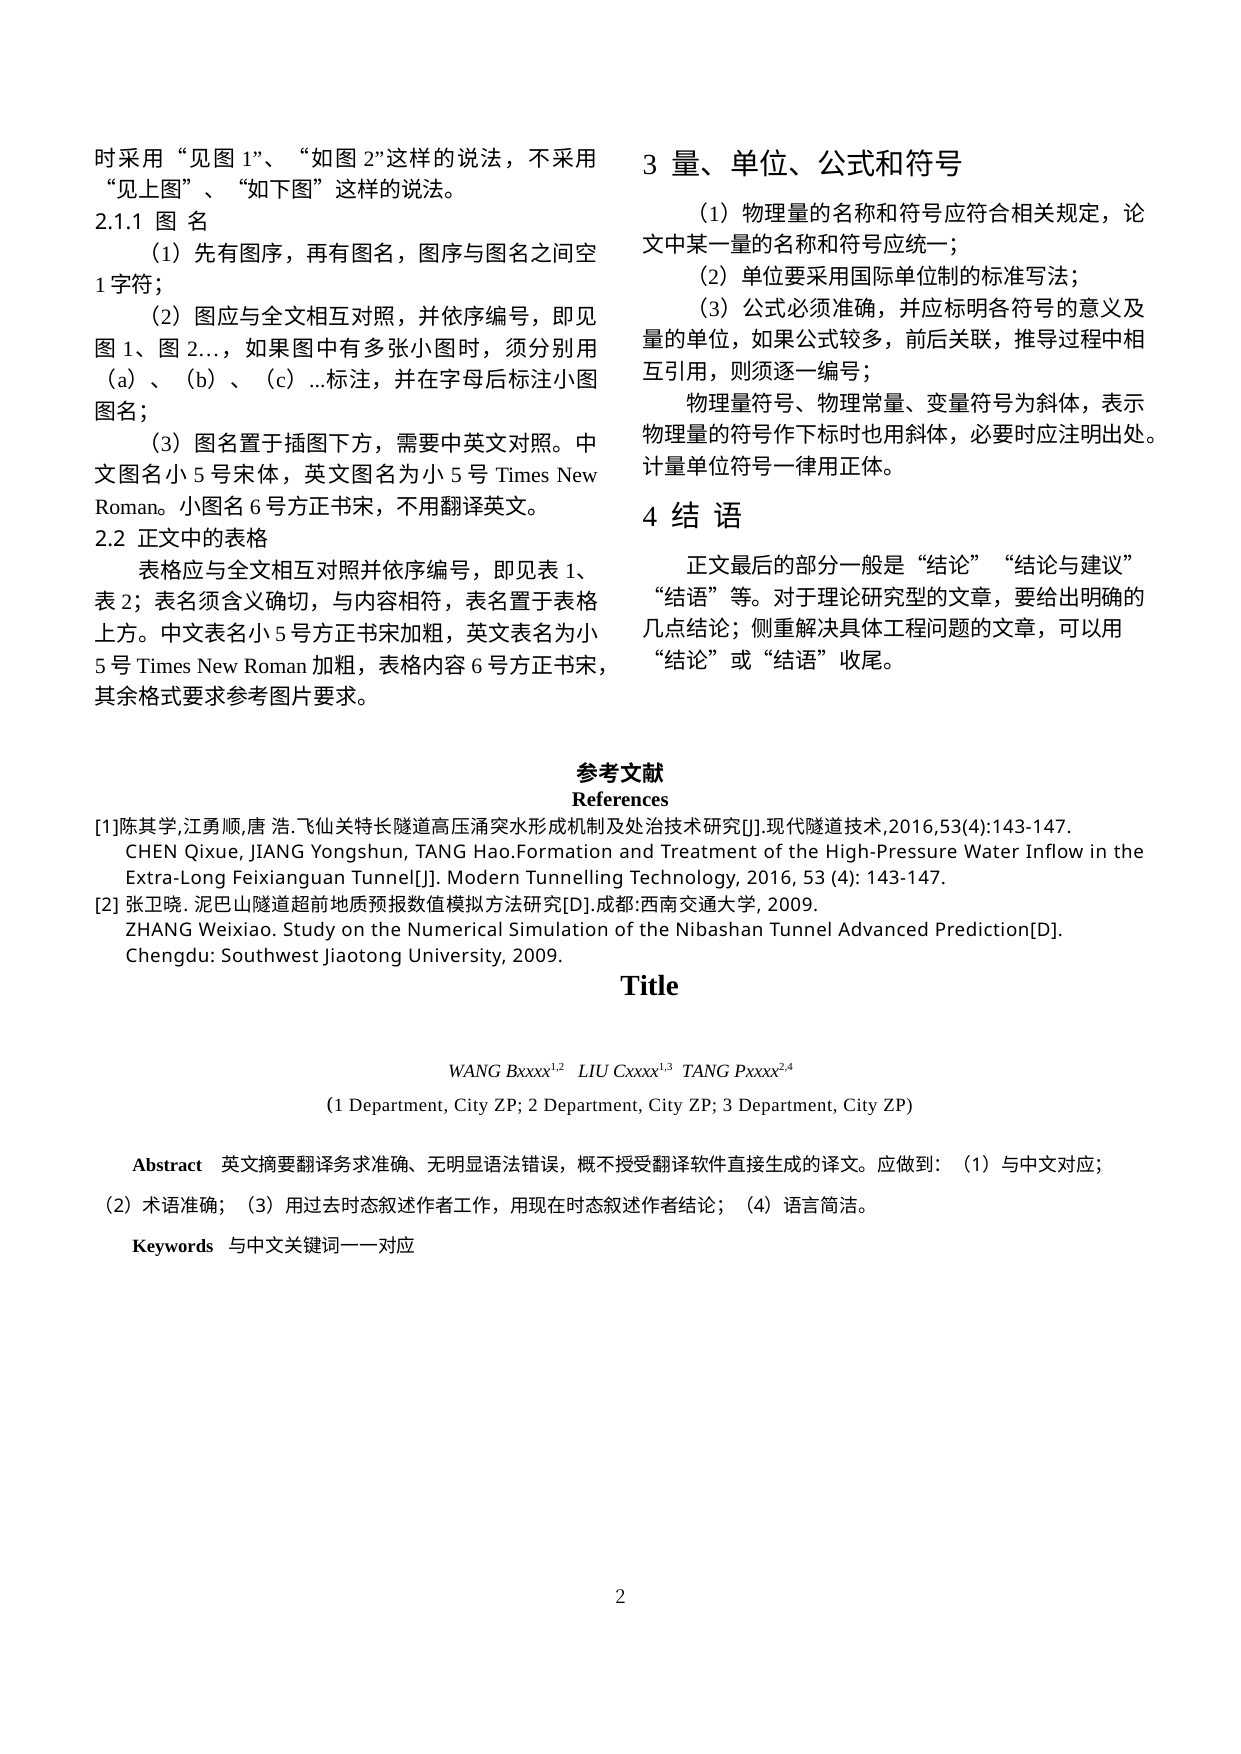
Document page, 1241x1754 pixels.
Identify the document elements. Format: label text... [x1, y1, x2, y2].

text CHEN Qixue, JIANG Yongshun, TANG Hao.Formation and Treatment of the High-Pressure Water Inflow in the Extra-Long Feixianguan Tunnel[J]. Modern Tunnelling Technology, 2016, 53 (4): 143-147. [125, 838, 1146, 889]
text （2）单位要采用国际单位制的标准写法； [642, 259, 1146, 291]
text Abstract 英文摘要翻译务求准确、无明显语法错误，概不授受翻译软件直接生成的译文。应做到：（1）与中文对应；（2）术语准确；（3）用过去时态叙述作者工作，用现在时态叙述作者结论；（4）语言简洁。 [94, 1149, 1146, 1217]
text （2）图应与全文相互对照，并依序编号，即见图1、图2…，如果图中有多张小图时，须分别用（a）、（b）、（c）...标注，并在字母后标注小图图名； [94, 299, 598, 426]
text Title [94, 968, 1146, 1001]
text （1）先有图序，再有图名，图序与图名之间空1字符； [94, 236, 598, 299]
text 表格应与全文相互对照并依序编号，即见表1、表2；表名须含义确切，与内容相符，表名置于表格上方。中文表名小5号方正书宋加粗，英文表名为小5号Times New Roman加粗，表格内容6号方正书宋，其余格式要求参考图片要求。 [94, 553, 598, 711]
text References [94, 787, 1146, 811]
text （3）图名置于插图下方，需要中英文对照。中文图名小5号宋体，英文图名为小5号Times New Roman。小图名6号方正书宋，不用翻译英文。 [94, 426, 598, 521]
text 2.2 正文中的表格 [94, 521, 598, 553]
text （1）物理量的名称和符号应符合相关规定，论文中某一量的名称和符号应统一； [642, 196, 1146, 259]
text [1]陈其学,江勇顺,唐 浩.飞仙关特长隧道高压涌突水形成机制及处治技术研究[J].现代隧道技术,2016,53(4):143-147. [94, 811, 1146, 838]
text 3 量、单位、公式和符号 [642, 141, 1146, 183]
text WANG Bxxxx1,2 LIU Cxxxx1,3 TANG Pxxxx2,4 [94, 1060, 1146, 1081]
text 4 结 语 [642, 493, 1146, 535]
text （3）图必须先在正文中先引用，再出现。引用时采用“见图1”、“如图2”这样的说法，不采用“见上图”、“如下图”这样的说法。 [94, 141, 598, 204]
text (1 Department, City ZP; 2 Department, City ZP; 3 Department, City ZP) [94, 1092, 1146, 1117]
text Keywords 与中文关键词一一对应 [94, 1231, 1146, 1258]
text 物理量符号、物理常量、变量符号为斜体，表示物理量的符号作下标时也用斜体，必要时应注明出处。计量单位符号一律用正体。 [642, 386, 1146, 481]
text ZHANG Weixiao. Study on the Numerical Simulation of the Nibashan Tunnel Advanced Prediction[D]. Chengdu: Southwest Jiaotong University, 2009. [125, 917, 1146, 968]
text 2.1.1 图 名 [94, 204, 598, 236]
text 参考文献 [94, 756, 1146, 787]
text 正文最后的部分一般是“结论”“结论与建议”“结语”等。对于理论研究型的文章，要给出明确的几点结论；侧重解决具体工程问题的文章，可以用“结论”或“结语”收尾。 [642, 548, 1146, 674]
text [2] 张卫晓. 泥巴山隧道超前地质预报数值模拟方法研究[D].成都:西南交通大学, 2009. [94, 889, 1146, 917]
text （3）公式必须准确，并应标明各符号的意义及量的单位，如果公式较多，前后关联，推导过程中相互引用，则须逐一编号； [642, 291, 1146, 386]
